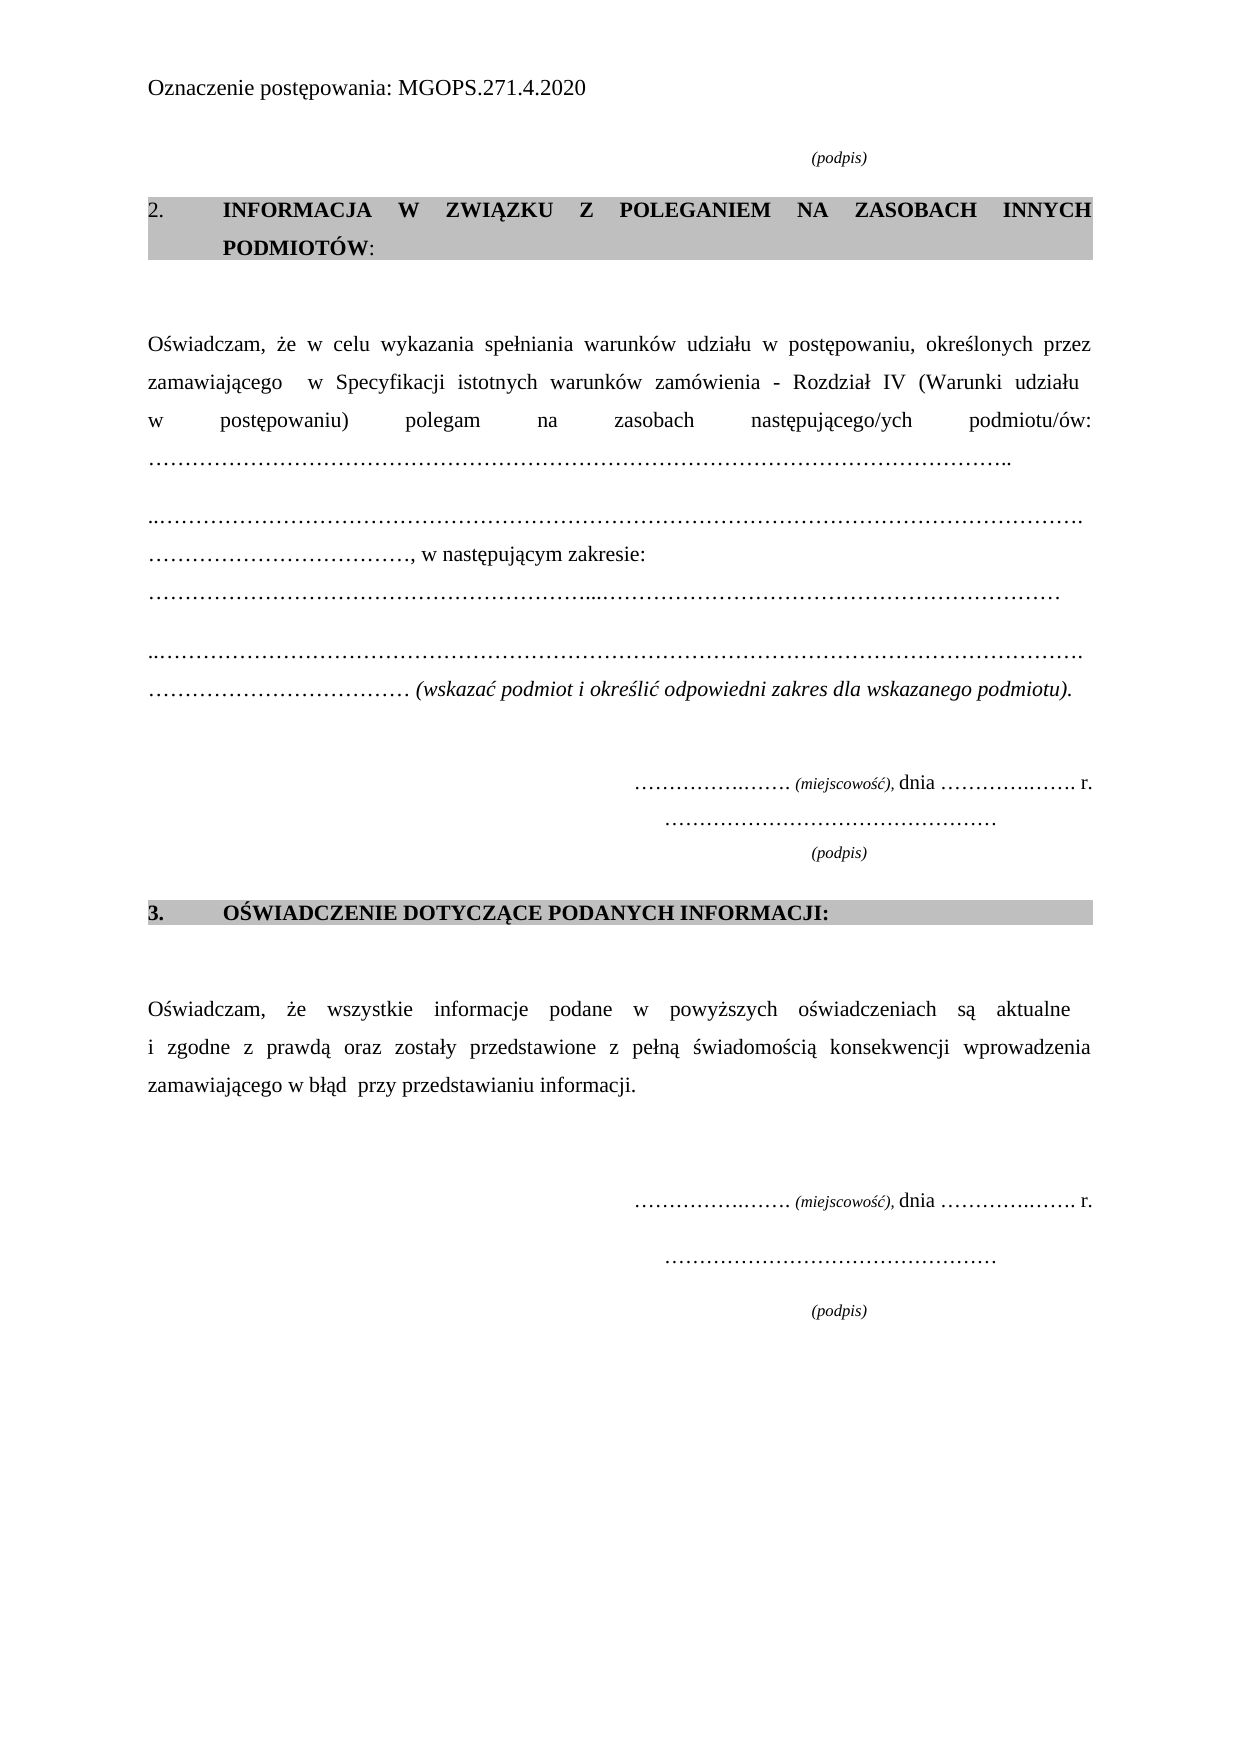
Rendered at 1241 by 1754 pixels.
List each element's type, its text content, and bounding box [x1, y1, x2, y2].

text (podpis) [738, 148, 1093, 167]
text (podpis) [738, 1301, 1093, 1320]
text ………………………………………… [148, 806, 1093, 830]
text Oświadczam, że wszystkie informacje podane w powyższych oświadczeniach są aktualne i zgodne z prawdą oraz zostały przedstawione z pełną świadomością konsekwencji wprowadzenia zamawiającego w błąd przy przedstawianiu informacji. [148, 996, 1093, 1097]
text …………….……. (miejscowość), dnia ………….……. r. [148, 1187, 1093, 1212]
text Oświadczam, że w celu wykazania spełniania warunków udziału w postępowaniu, określonych przez zamawiającego w Specyfikacji istotnych warunków zamówienia - Rozdział IV (Warunki udziału w postępowaniu) polegam na zasobach następującego/ych podmiotu/ów: ……………………………………………………………………………………………………….. [148, 331, 1093, 470]
list INFORMACJA W ZWIĄZKU Z POLEGANIEM NA ZASOBACH INNYCH PODMIOTÓW: [148, 197, 1093, 260]
text ..……………………………………………………………………………………………………………….………………………………, w następującym zakresie: ……………………………………………………...……………………………………………………… [148, 503, 1093, 604]
text ..……………………………………………………………………………………………………………….……………………………… (wskazać podmiot i określić odpowiedni zakres dla wskazanego podmiotu). [148, 638, 1093, 701]
text ………………………………………… [148, 1244, 1093, 1268]
list OŚWIADCZENIE DOTYCZĄCE PODANYCH INFORMACJI: [148, 900, 1093, 925]
text (podpis) [738, 842, 1093, 862]
text …………….……. (miejscowość), dnia ………….……. r. [148, 770, 1093, 794]
